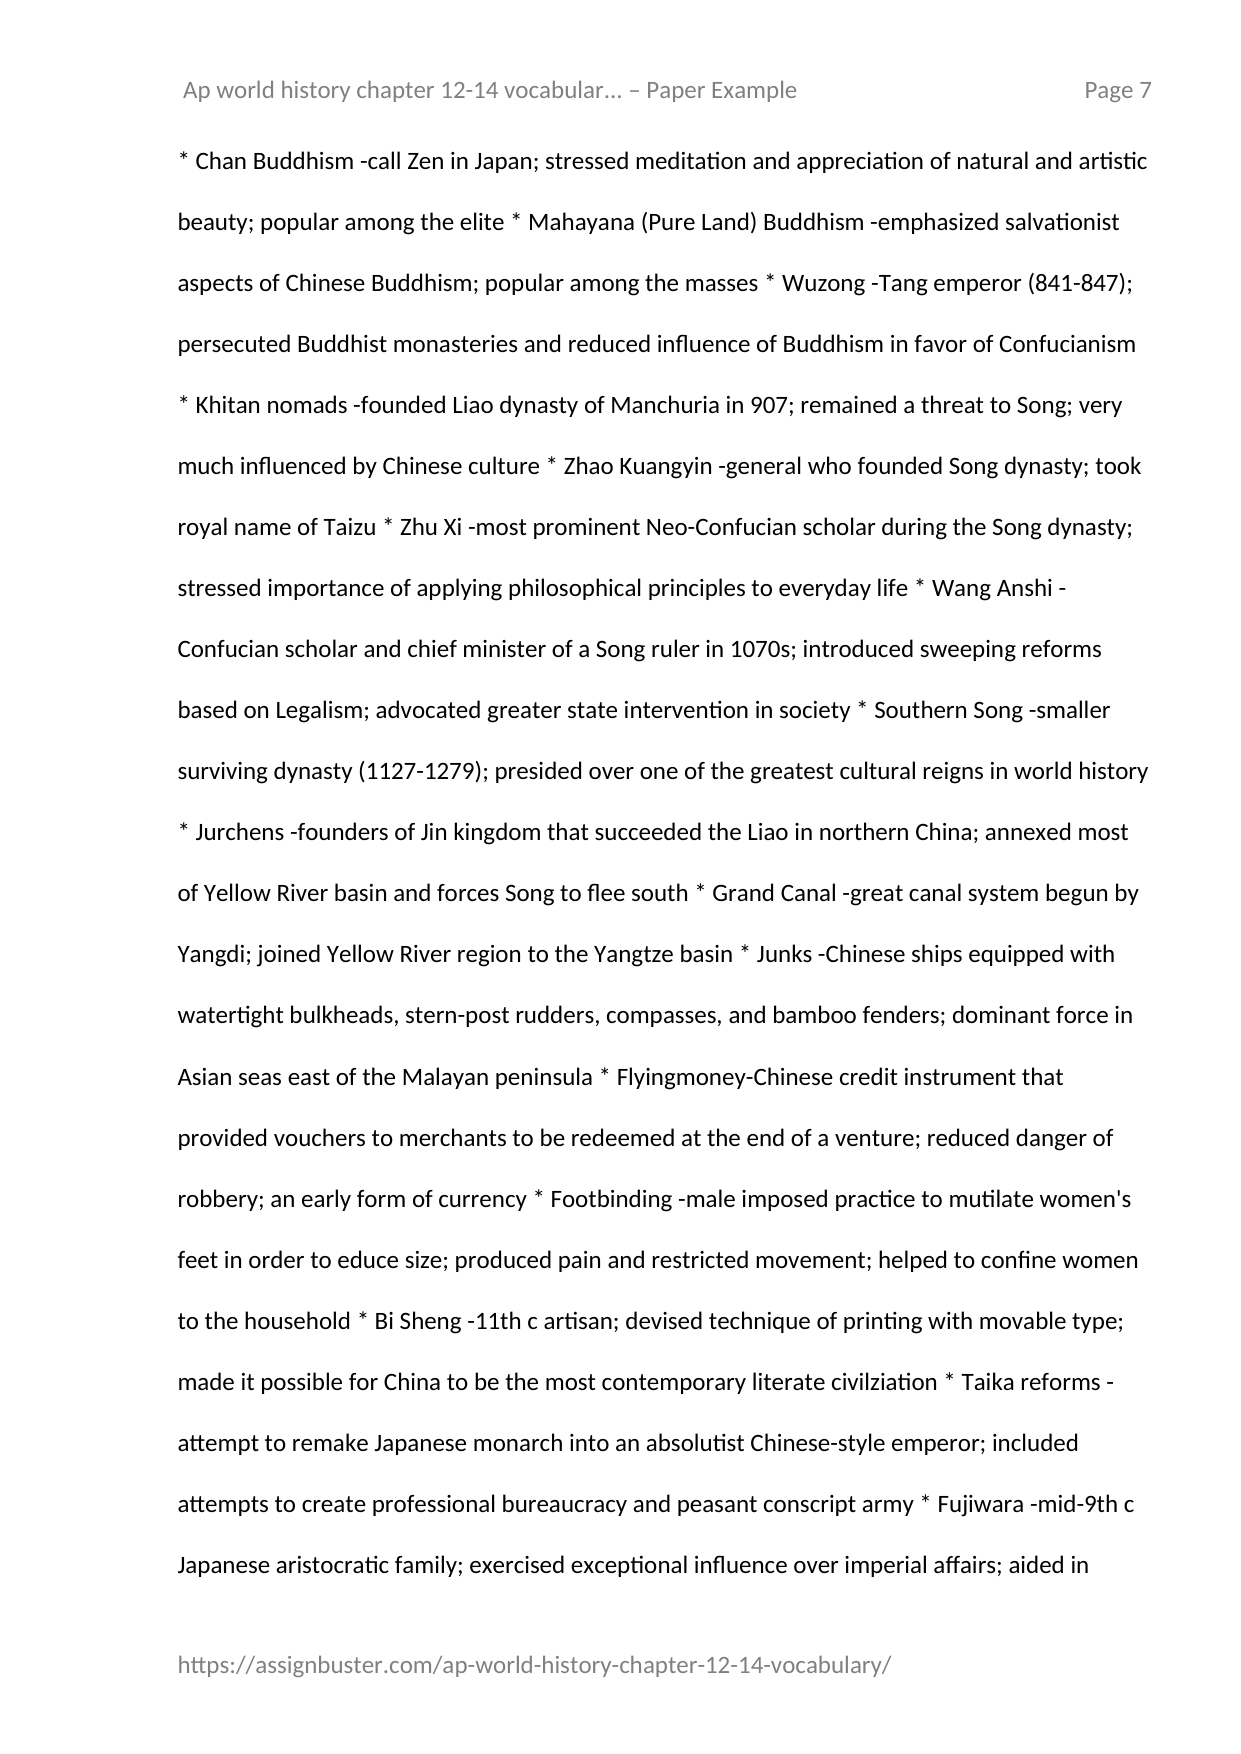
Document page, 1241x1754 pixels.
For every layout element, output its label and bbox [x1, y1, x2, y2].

text [177, 145, 1152, 1579]
